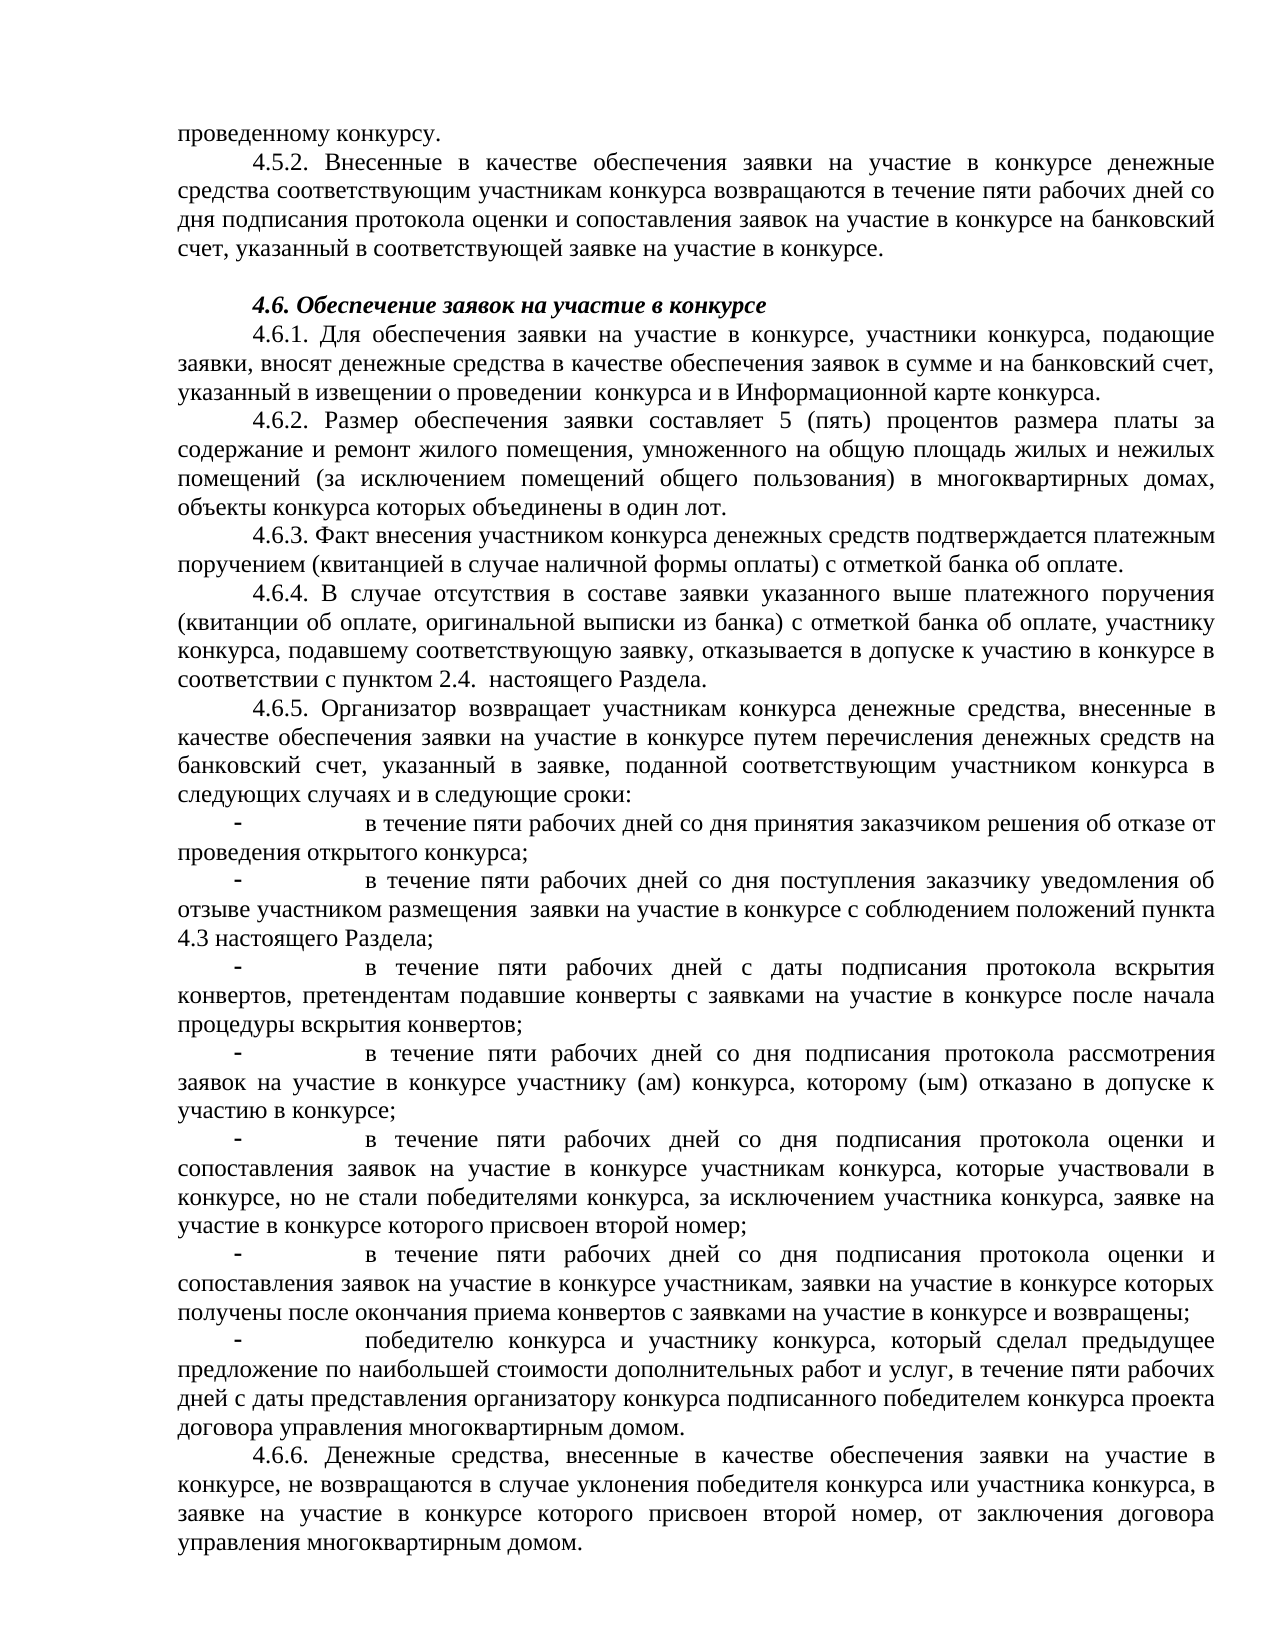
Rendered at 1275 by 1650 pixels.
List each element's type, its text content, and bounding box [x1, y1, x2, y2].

list в течение пяти рабочих дней со дня принятия заказчиком решения об отказе от проведения открытого конкурса; [177, 808, 1216, 866]
list победителю конкурса и участнику конкурса, который сделал предыдущее предложение по наибольшей стоимости дополнительных работ и услуг, в течение пяти рабочих дней с даты представления организатору конкурса подписанного победителем конкурса проекта договора управления многоквартирным домом. [177, 1326, 1216, 1441]
text 4.5.2. Внесенные в качестве обеспечения заявки на участие в конкурсе денежные средства соответствующим участникам конкурса возвращаются в течение пяти рабочих дней со дня подписания протокола оценки и сопоставления заявок на участие в конкурсе на банковский счет, указанный в соответствующей заявке на участие в конкурсе. [177, 147, 1216, 262]
text 4.6. Обеспечение заявок на участие в конкурсе [177, 291, 1216, 319]
text 4.6.2. Размер обеспечения заявки составляет 5 (пять) процентов размера платы за содержание и ремонт жилого помещения, умноженного на общую площадь жилых и нежилых помещений (за исключением помещений общего пользования) в многоквартирных домах, объекты конкурса которых объединены в один лот. [177, 406, 1216, 521]
list в течение пяти рабочих дней со дня подписания протокола оценки и сопоставления заявок на участие в конкурсе участникам, заявки на участие в конкурсе которых получены после окончания приема конвертов с заявками на участие в конкурсе и возвращены; [177, 1239, 1216, 1326]
text 4.6.3. Факт внесения участником конкурса денежных средств подтверждается платежным поручением (квитанцией в случае наличной формы оплаты) с отметкой банка об оплате. [177, 521, 1216, 578]
text 4.6.1. Для обеспечения заявки на участие в конкурсе, участники конкурса, подающие заявки, вносят денежные средства в качестве обеспечения заявок в сумме и на банковский счет, указанный в извещении о проведении конкурса и в Информационной карте конкурса. [177, 319, 1216, 406]
list в течение пяти рабочих дней со дня подписания протокола рассмотрения заявок на участие в конкурсе участнику (ам) конкурса, которому (ым) отказано в допуске к участию в конкурсе; [177, 1038, 1216, 1124]
list в течение пяти рабочих дней со дня подписания протокола оценки и сопоставления заявок на участие в конкурсе участникам конкурса, которые участвовали в конкурсе, но не стали победителями конкурса, за исключением участника конкурса, заявке на участие в конкурсе которого присвоен второй номер; [177, 1124, 1216, 1239]
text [177, 118, 1216, 147]
text 4.6.4. В случае отсутствия в составе заявки указанного выше платежного поручения (квитанции об оплате, оригинальной выписки из банка) с отметкой банка об оплате, участнику конкурса, подавшему соответствующую заявку, отказывается в допуске к участию в конкурсе в соответствии с пунктом 2.4. настоящего Раздела. [177, 578, 1216, 693]
list в течение пяти рабочих дней с даты подписания протокола вскрытия конвертов, претендентам подавшие конверты с заявками на участие в конкурсе после начала процедуры вскрытия конвертов; [177, 952, 1216, 1038]
text 4.6.5. Организатор возвращает участникам конкурса денежные средства, внесенные в качестве обеспечения заявки на участие в конкурсе путем перечисления денежных средств на банковский счет, указанный в заявке, поданной соответствующим участником конкурса в следующих случаях и в следующие сроки: [177, 693, 1216, 808]
list в течение пяти рабочих дней со дня поступления заказчику уведомления об отзыве участником размещения заявки на участие в конкурсе с соблюдением положений пункта 4.3 настоящего Раздела; [177, 866, 1216, 952]
text 4.6.6. Денежные средства, внесенные в качестве обеспечения заявки на участие в конкурсе, не возвращаются в случае уклонения победителя конкурса или участника конкурса, в заявке на участие в конкурсе которого присвоен второй номер, от заключения договора управления многоквартирным домом. [177, 1441, 1216, 1556]
